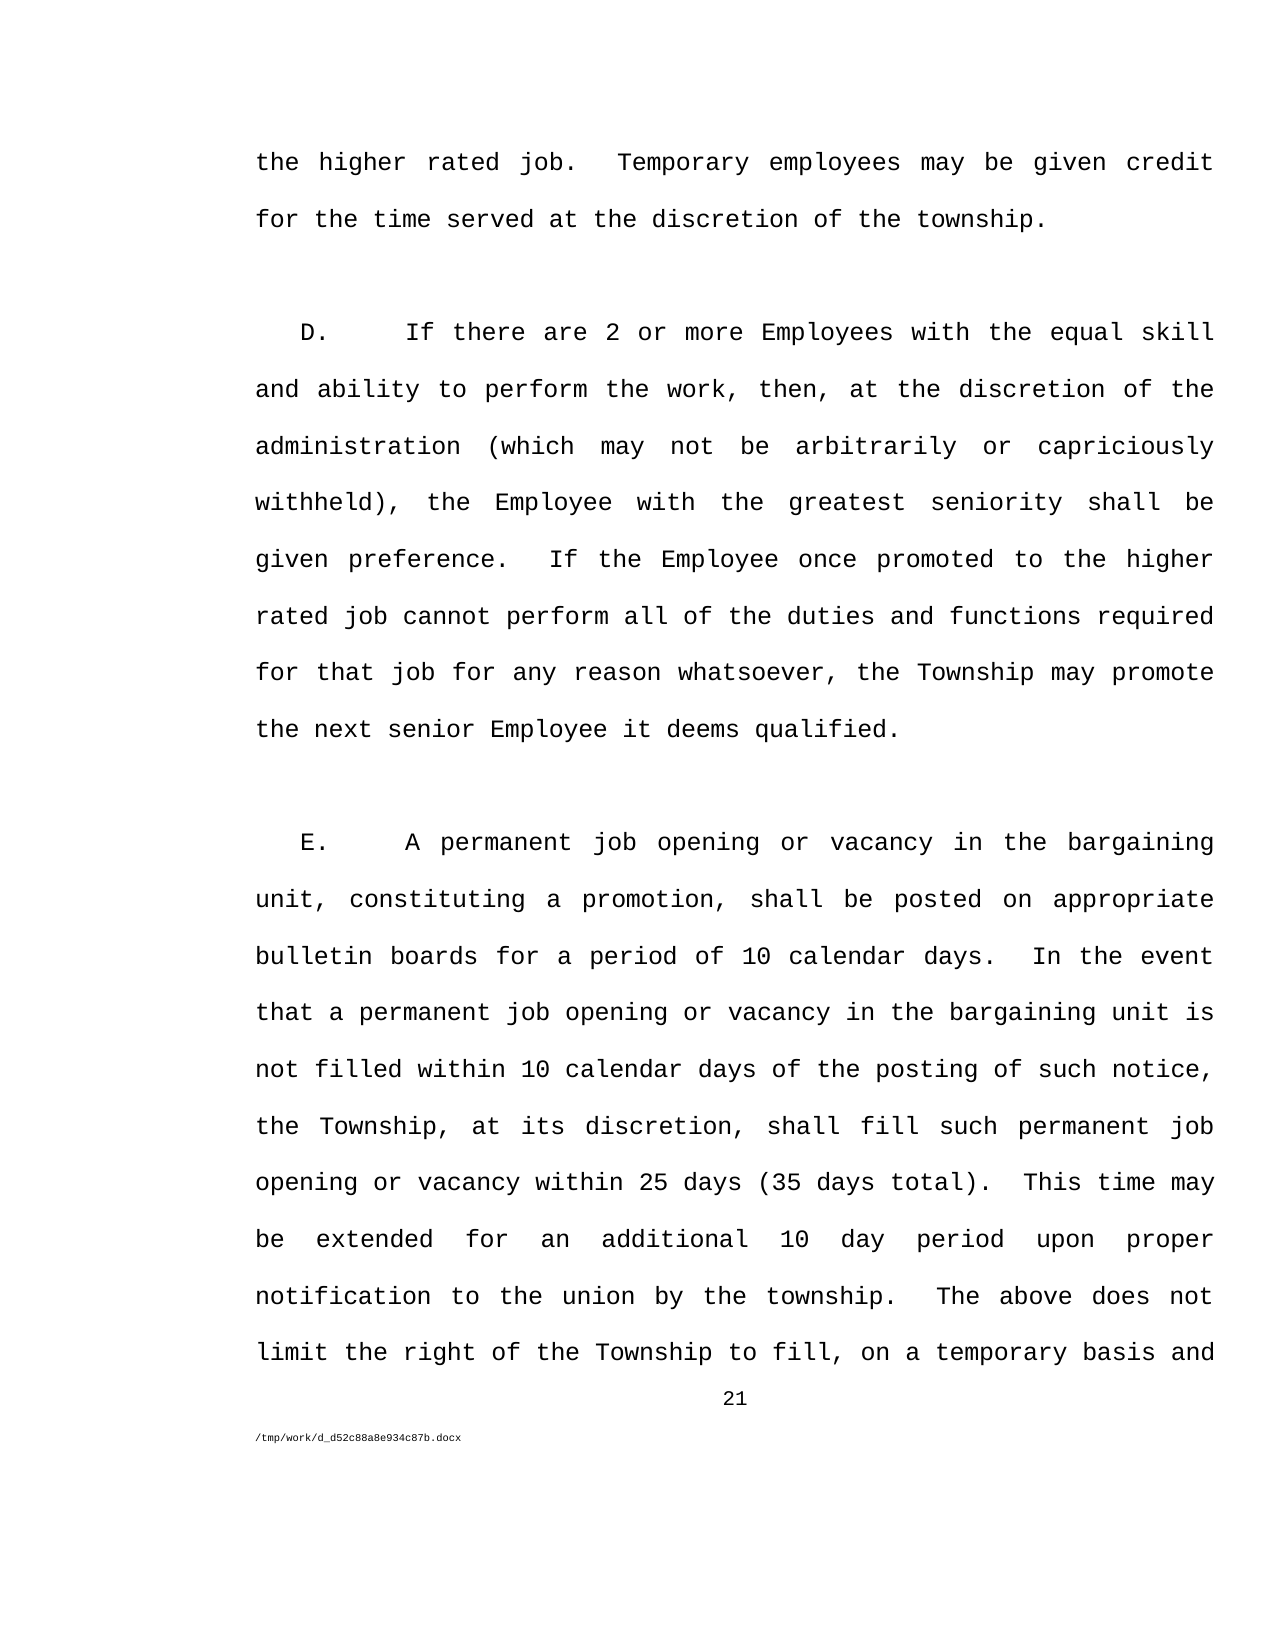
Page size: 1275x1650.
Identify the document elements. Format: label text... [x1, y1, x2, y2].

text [255, 830, 1215, 1368]
text D. If there are 2 or more Employees with the equal skill and ability to perform the work, then, at the discretion of the administration (which may not be arbitrarily or capriciously withheld), the Employee with the greatest seniority shall be given preference. If the Employee once promoted to the higher rated job cannot perform all of the duties and functions required for that job for any reason whatsoever, the Township may promote the next senior Employee it deems qualified. [255, 320, 1215, 745]
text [255, 150, 1215, 235]
